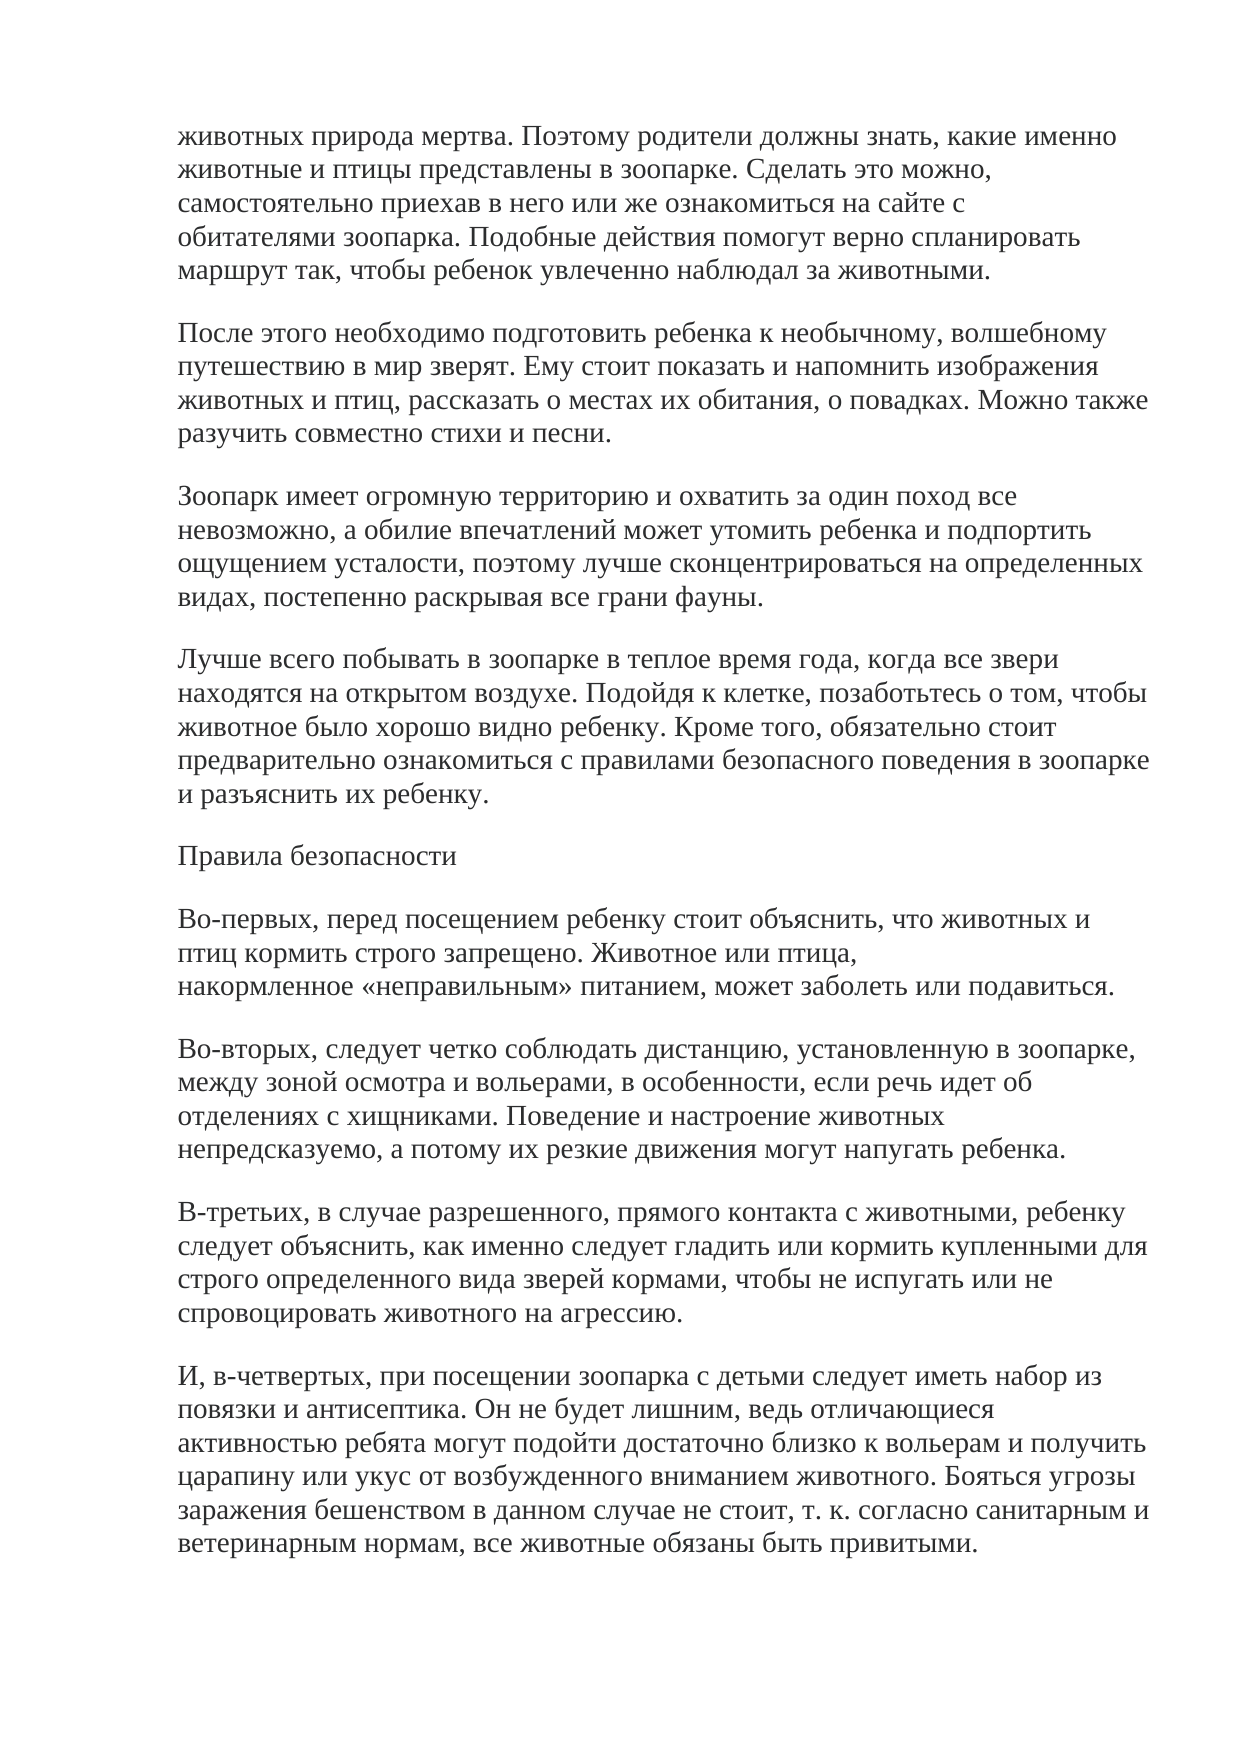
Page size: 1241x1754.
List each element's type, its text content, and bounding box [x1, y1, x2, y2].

text Во-первых, перед посещением ребенку стоит объяснить, что животных и птиц кормить строго запрещено. Животное или птица, накормленное «неправильным» питанием, может заболеть или подавиться. [177, 901, 1152, 1002]
text Во-вторых, следует четко соблюдать дистанцию, установленную в зоопарке, между зоной осмотра и вольерами, в особенности, если речь идет об отделениях с хищниками. Поведение и настроение животных непредсказуемо, а потому их резкие движения могут напугать ребенка. [177, 1031, 1152, 1165]
text Правила безопасности [177, 838, 1152, 872]
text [177, 118, 1152, 286]
text В-третьих, в случае разрешенного, прямого контакта с животными, ребенку следует объяснить, как именно следует гладить или кормить купленными для строго определенного вида зверей кормами, чтобы не испугать или не спровоцировать животного на агрессию. [177, 1194, 1152, 1328]
text Лучше всего побывать в зоопарке в теплое время года, когда все звери находятся на открытом воздухе. Подойдя к клетке, позаботьтесь о том, чтобы животное было хорошо видно ребенку. Кроме того, обязательно стоит предварительно ознакомиться с правилами безопасного поведения в зоопарке и разъяснить их ребенку. [177, 642, 1152, 809]
text И, в-четвертых, при посещении зоопарка с детьми следует иметь набор из повязки и антисептика. Он не будет лишним, ведь отличающиеся активностью ребята могут подойти достаточно близко к вольерам и получить царапину или укус от возбужденного вниманием животного. Бояться угрозы заражения бешенством в данном случае не стоит, т. к. согласно санитарным и ветеринарным нормам, все животные обязаны быть привитыми. [177, 1358, 1152, 1559]
text После этого необходимо подготовить ребенка к необычному, волшебному путешествию в мир зверят. Ему стоит показать и напомнить изображения животных и птиц, рассказать о местах их обитания, о повадках. Можно также разучить совместно стихи и песни. [177, 315, 1152, 449]
text Зоопарк имеет огромную территорию и охватить за один поход все невозможно, а обилие впечатлений может утомить ребенка и подпортить ощущением усталости, поэтому лучше сконцентрироваться на определенных видах, постепенно раскрывая все грани фауны. [177, 478, 1152, 612]
